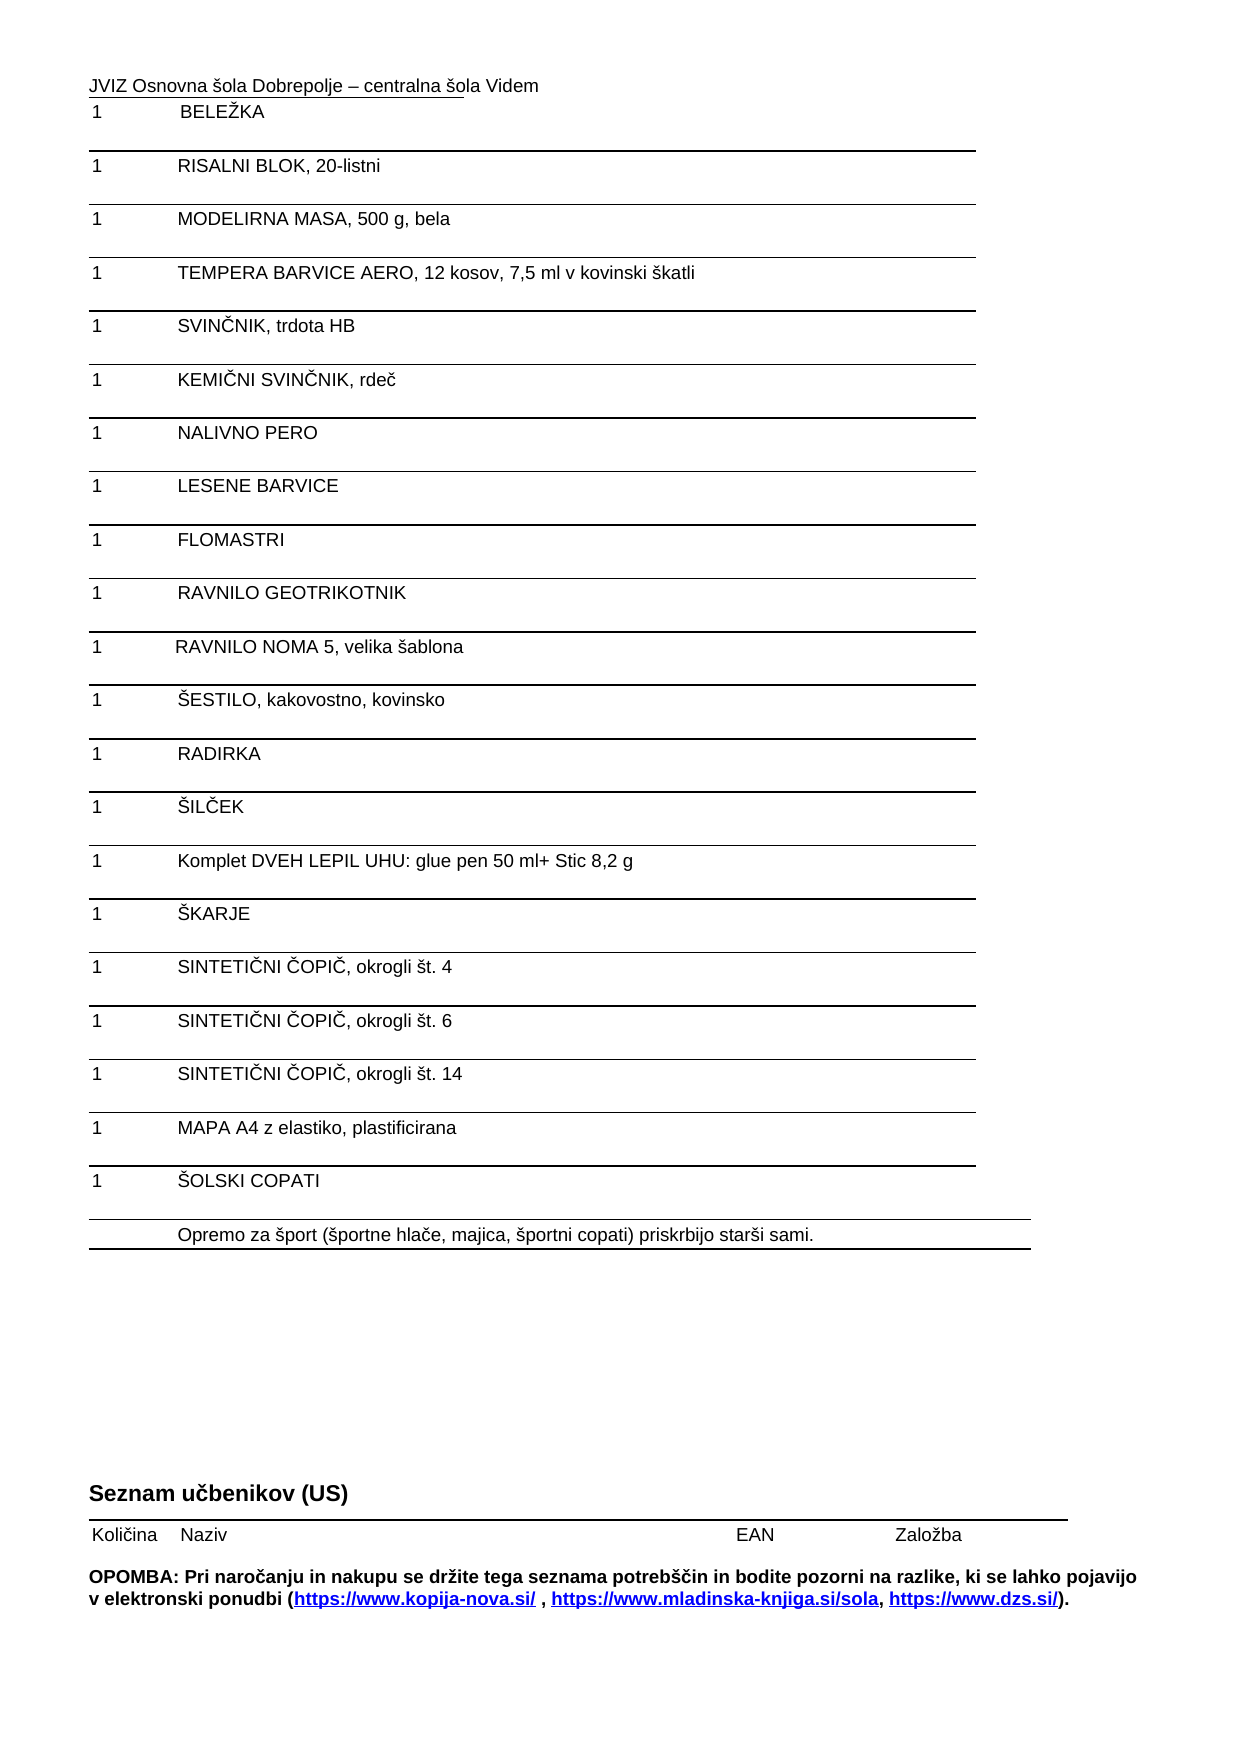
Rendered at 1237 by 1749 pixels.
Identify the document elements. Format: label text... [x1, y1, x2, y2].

table_cell [855, 1060, 976, 1112]
table_cell [855, 900, 976, 952]
table_cell [842, 846, 854, 898]
table_cell [842, 1167, 854, 1219]
table_cell MODELIRNA MASA, 500 g, bela [174, 205, 842, 257]
table_cell [855, 258, 976, 310]
table_cell [855, 419, 976, 471]
table_header Količina [89, 1521, 177, 1548]
table_cell [342, 98, 464, 150]
table_cell ŠKARJE [174, 900, 842, 952]
table_cell ŠILČEK [174, 793, 842, 845]
table_cell 1 BELEŽKA [89, 98, 342, 150]
table_cell 1 [89, 740, 174, 791]
table_cell [842, 365, 854, 417]
table_cell ŠOLSKI COPATI [174, 1167, 842, 1219]
table_cell MAPA A4 z elastiko, plastificirana [174, 1113, 842, 1165]
table_cell 1 [89, 793, 174, 845]
table_cell RADIRKA [174, 740, 842, 791]
table_cell [842, 312, 854, 364]
table_cell 1 [89, 312, 174, 364]
table_cell [842, 1113, 854, 1165]
table_cell [855, 953, 976, 1005]
table_cell [89, 1220, 174, 1248]
table_cell [855, 1220, 976, 1248]
table_cell TEMPERA BARVICE AERO, 12 kosov, 7,5 ml v kovinski škatli [174, 258, 842, 310]
table_cell 1 [89, 1007, 174, 1058]
table_cell [855, 365, 976, 417]
table_cell Komplet DVEH LEPIL UHU: glue pen 50 ml+ Stic 8,2 g [174, 846, 842, 898]
table_cell [842, 579, 854, 631]
table_cell [842, 740, 854, 791]
table_cell RISALNI BLOK, 20-listni [174, 152, 842, 203]
table_cell SINTETIČNI ČOPIČ, okrogli št. 6 [174, 1007, 842, 1058]
table_cell [842, 793, 854, 845]
table_cell [855, 846, 976, 898]
table_cell [855, 793, 976, 845]
table_cell [842, 258, 854, 310]
table_cell [842, 526, 854, 577]
table_cell 1 [89, 686, 174, 738]
table_cell 1 [89, 472, 174, 524]
table_cell [842, 900, 854, 952]
table_cell NALIVNO PERO [174, 419, 842, 471]
table_cell LESENE BARVICE [174, 472, 842, 524]
table_cell Opremo za šport (športne hlače, majica, športni copati) priskrbijo starši sami. [174, 1220, 842, 1248]
table_cell KEMIČNI SVINČNIK, rdeč [174, 365, 842, 417]
table_cell [842, 472, 854, 524]
table_header Založba [892, 1521, 1068, 1548]
table_cell 1 [89, 258, 174, 310]
table_cell 1 [89, 205, 174, 257]
table_cell 1 [89, 419, 174, 471]
table_cell [855, 205, 976, 257]
table_cell [855, 152, 976, 203]
table_cell [842, 953, 854, 1005]
table_cell [842, 686, 854, 738]
table_header EAN [733, 1521, 892, 1548]
table_cell [842, 1007, 854, 1058]
table_cell SINTETIČNI ČOPIČ, okrogli št. 14 [174, 1060, 842, 1112]
table_cell [842, 1060, 854, 1112]
table_cell 1 [89, 1060, 174, 1112]
table_cell [842, 152, 854, 203]
table_cell [842, 419, 854, 471]
table_cell 1 [89, 365, 174, 417]
table_cell RAVNILO GEOTRIKOTNIK [174, 579, 842, 631]
table_header Naziv [177, 1521, 733, 1548]
table_cell [855, 1113, 976, 1165]
table_cell [842, 205, 854, 257]
table_cell [855, 472, 976, 524]
table_cell [855, 579, 976, 631]
table_cell 1 [89, 953, 174, 1005]
table_cell FLOMASTRI [174, 526, 842, 577]
table_cell [842, 1220, 854, 1248]
table_cell 1 [89, 152, 174, 203]
table_cell ŠESTILO, kakovostno, kovinsko [174, 686, 842, 738]
table_cell 1 [89, 846, 174, 898]
table_cell 1 [89, 526, 174, 577]
table_cell [855, 312, 976, 364]
table_cell [855, 740, 976, 791]
table_cell [976, 1220, 1031, 1248]
table_cell 1 [89, 900, 174, 952]
table_cell 1 [89, 1167, 174, 1219]
table_cell 1 [89, 579, 174, 631]
table_cell SVINČNIK, trdota HB [174, 312, 842, 364]
text Seznam učbenikov (US) [88, 1480, 1148, 1506]
table_cell 1 RAVNILO NOMA 5, velika šablona [89, 633, 515, 684]
table_cell 1 [89, 1113, 174, 1165]
table_cell [855, 686, 976, 738]
table_cell [855, 1167, 976, 1219]
table_cell SINTETIČNI ČOPIČ, okrogli št. 4 [174, 953, 842, 1005]
table_cell [855, 526, 976, 577]
table_cell [855, 1007, 976, 1058]
